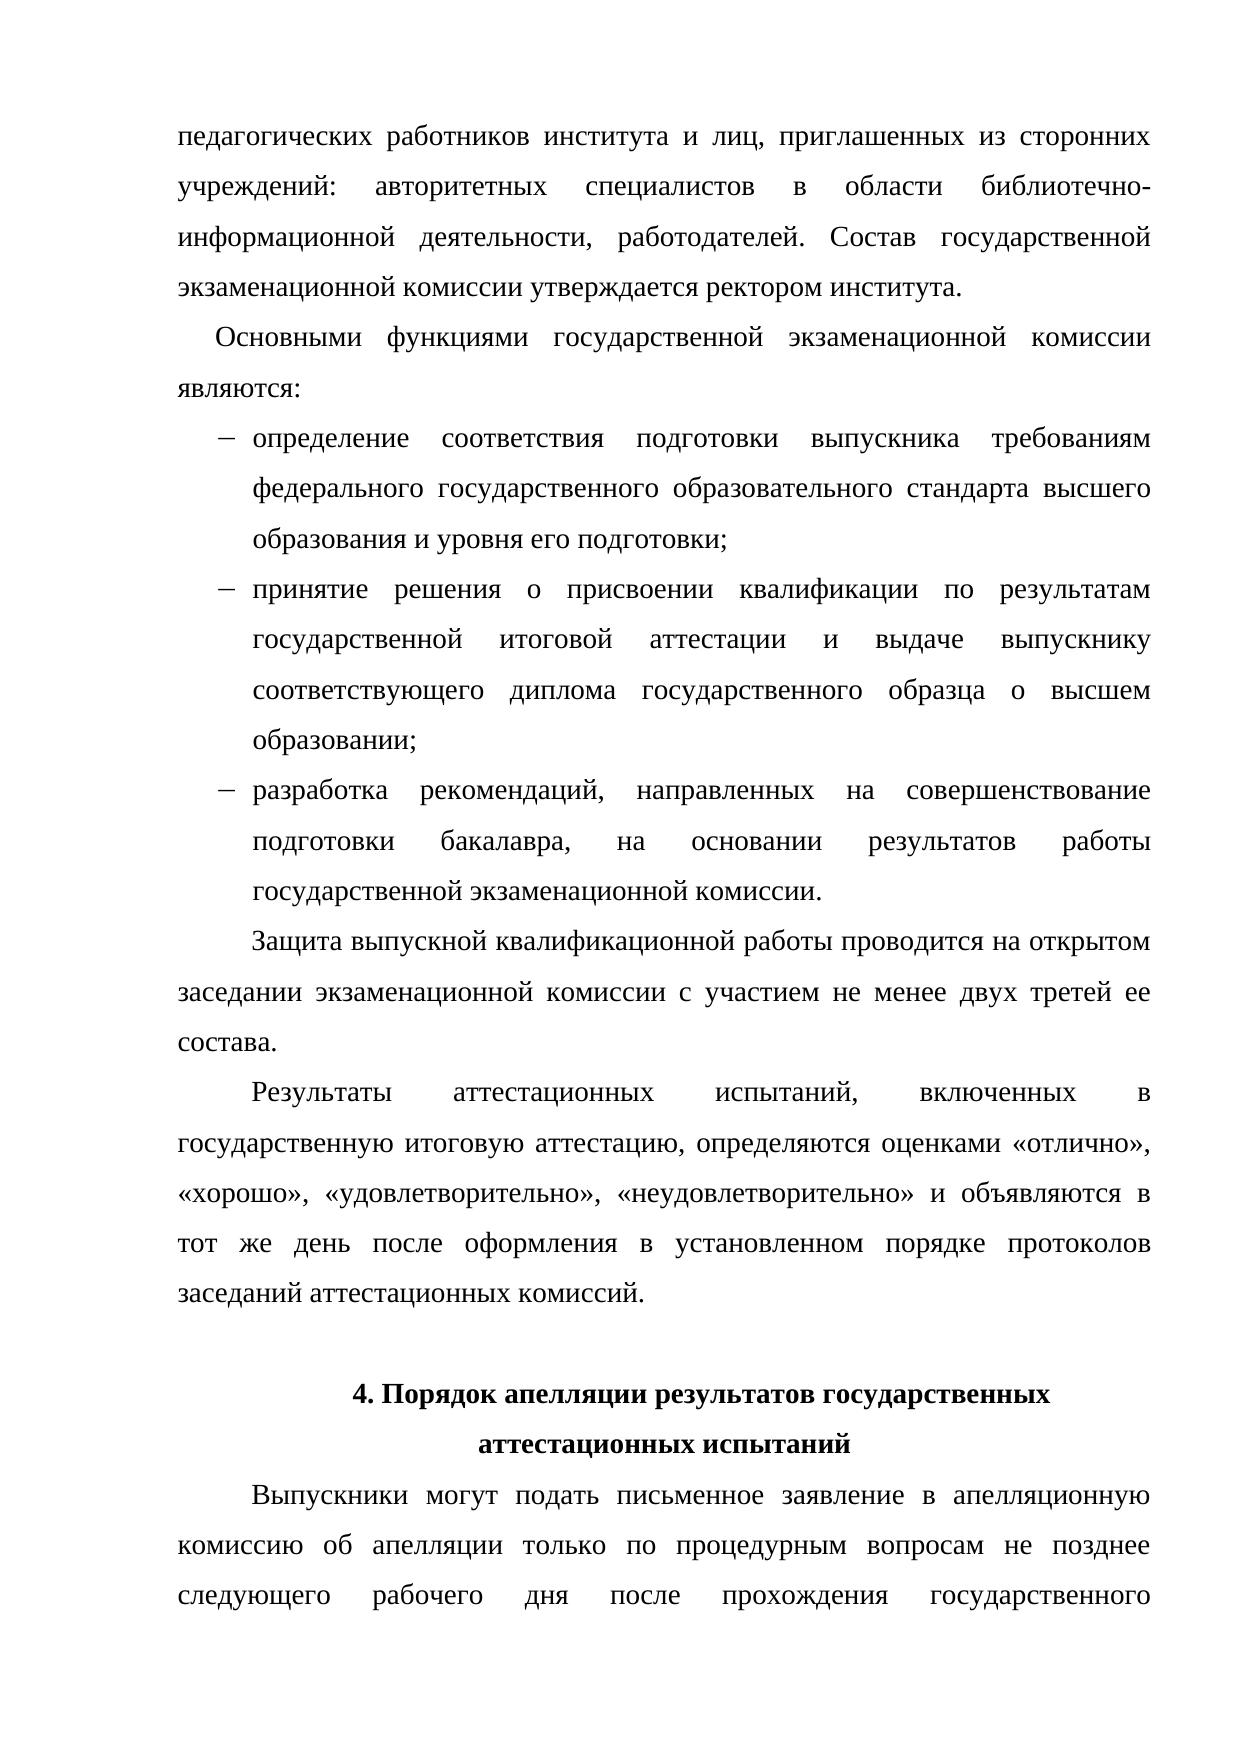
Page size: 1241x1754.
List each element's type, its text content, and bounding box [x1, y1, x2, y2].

list разработка рекомендаций, направленных на совершенствование подготовки бакалавра, на основании результатов работы государственной экзаменационной комиссии. [215, 772, 1152, 907]
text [177, 1477, 1152, 1611]
text Результаты аттестационных испытаний, включенных в государственную итоговую аттестацию, определяются оценками «отлично», «хорошо», «удовлетворительно», «неудовлетворительно» и объявляются в тот же день после оформления в установленном порядке протоколов заседаний аттестационных комиссий. [177, 1074, 1152, 1309]
text 4. Порядок апелляции результатов государственных аттестационных испытаний [177, 1376, 1152, 1460]
text Защита выпускной квалификационной работы проводится на открытом заседании экзаменационной комиссии с участием не менее двух третей ее состава. [177, 923, 1152, 1058]
text Основными функциями государственной экзаменационной комиссии являются: [177, 319, 1152, 403]
list принятие решения о присвоении квалификации по результатам государственной итоговой аттестации и выдаче выпускнику соответствующего диплома государственного образца о высшем образовании; [215, 571, 1152, 756]
list определение соответствия подготовки выпускника требованиям федерального государственного образовательного стандарта высшего образования и уровня его подготовки; [215, 420, 1152, 554]
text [177, 118, 1152, 303]
